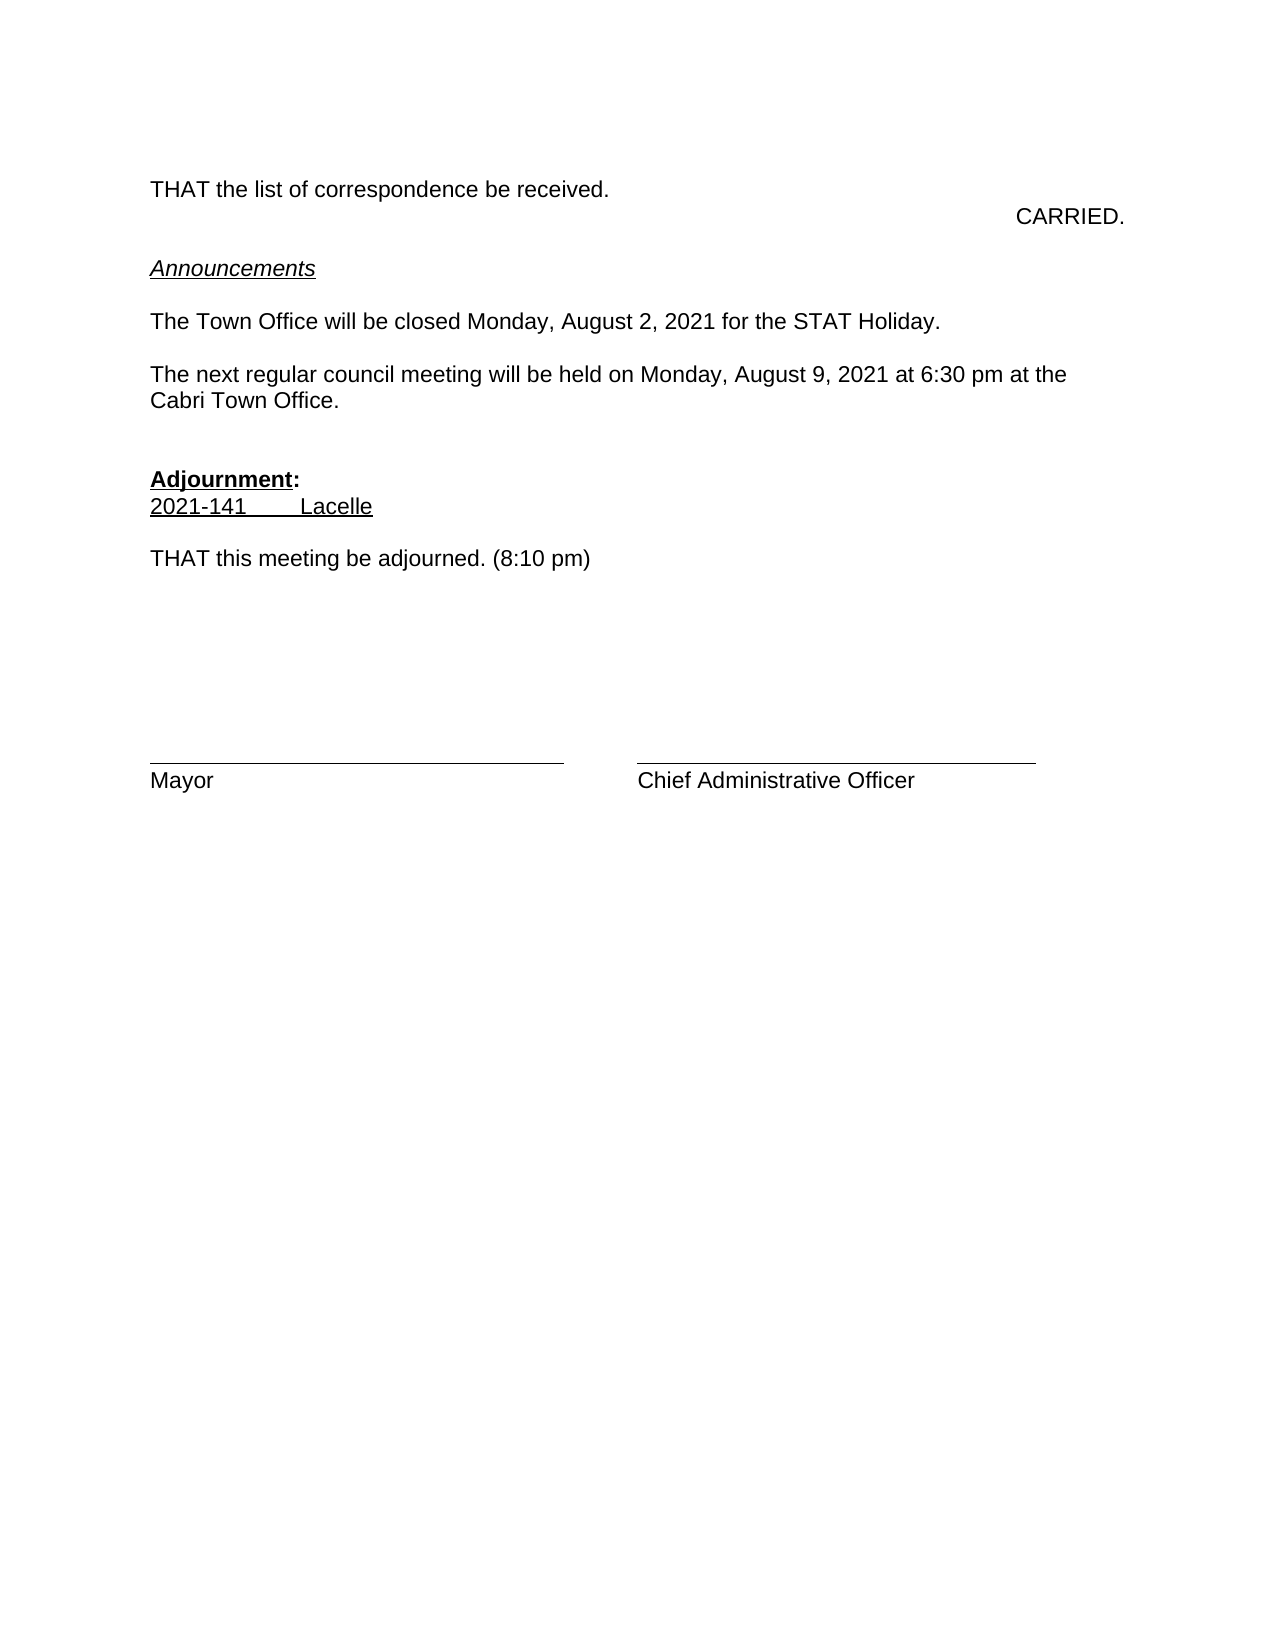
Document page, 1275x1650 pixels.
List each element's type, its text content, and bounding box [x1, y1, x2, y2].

text The next regular council meeting will be held on Monday, August 9, 2021 at 6:30 pm at the Cabri Town Office. [150, 361, 1125, 413]
text Announcements [150, 255, 1125, 282]
text The Town Office will be closed Monday, August 2, 2021 for the STAT Holiday. [150, 308, 1125, 334]
text Mayor Chief Administrative Officer [150, 767, 1125, 794]
text CARRIED. [150, 203, 1125, 229]
text THAT this meeting be adjourned. (8:10 pm) [150, 545, 1125, 572]
text 2021-141 Lacelle [150, 493, 1125, 519]
text Adjournment: [150, 466, 1125, 493]
text THAT the list of correspondence be received. [150, 176, 1125, 203]
